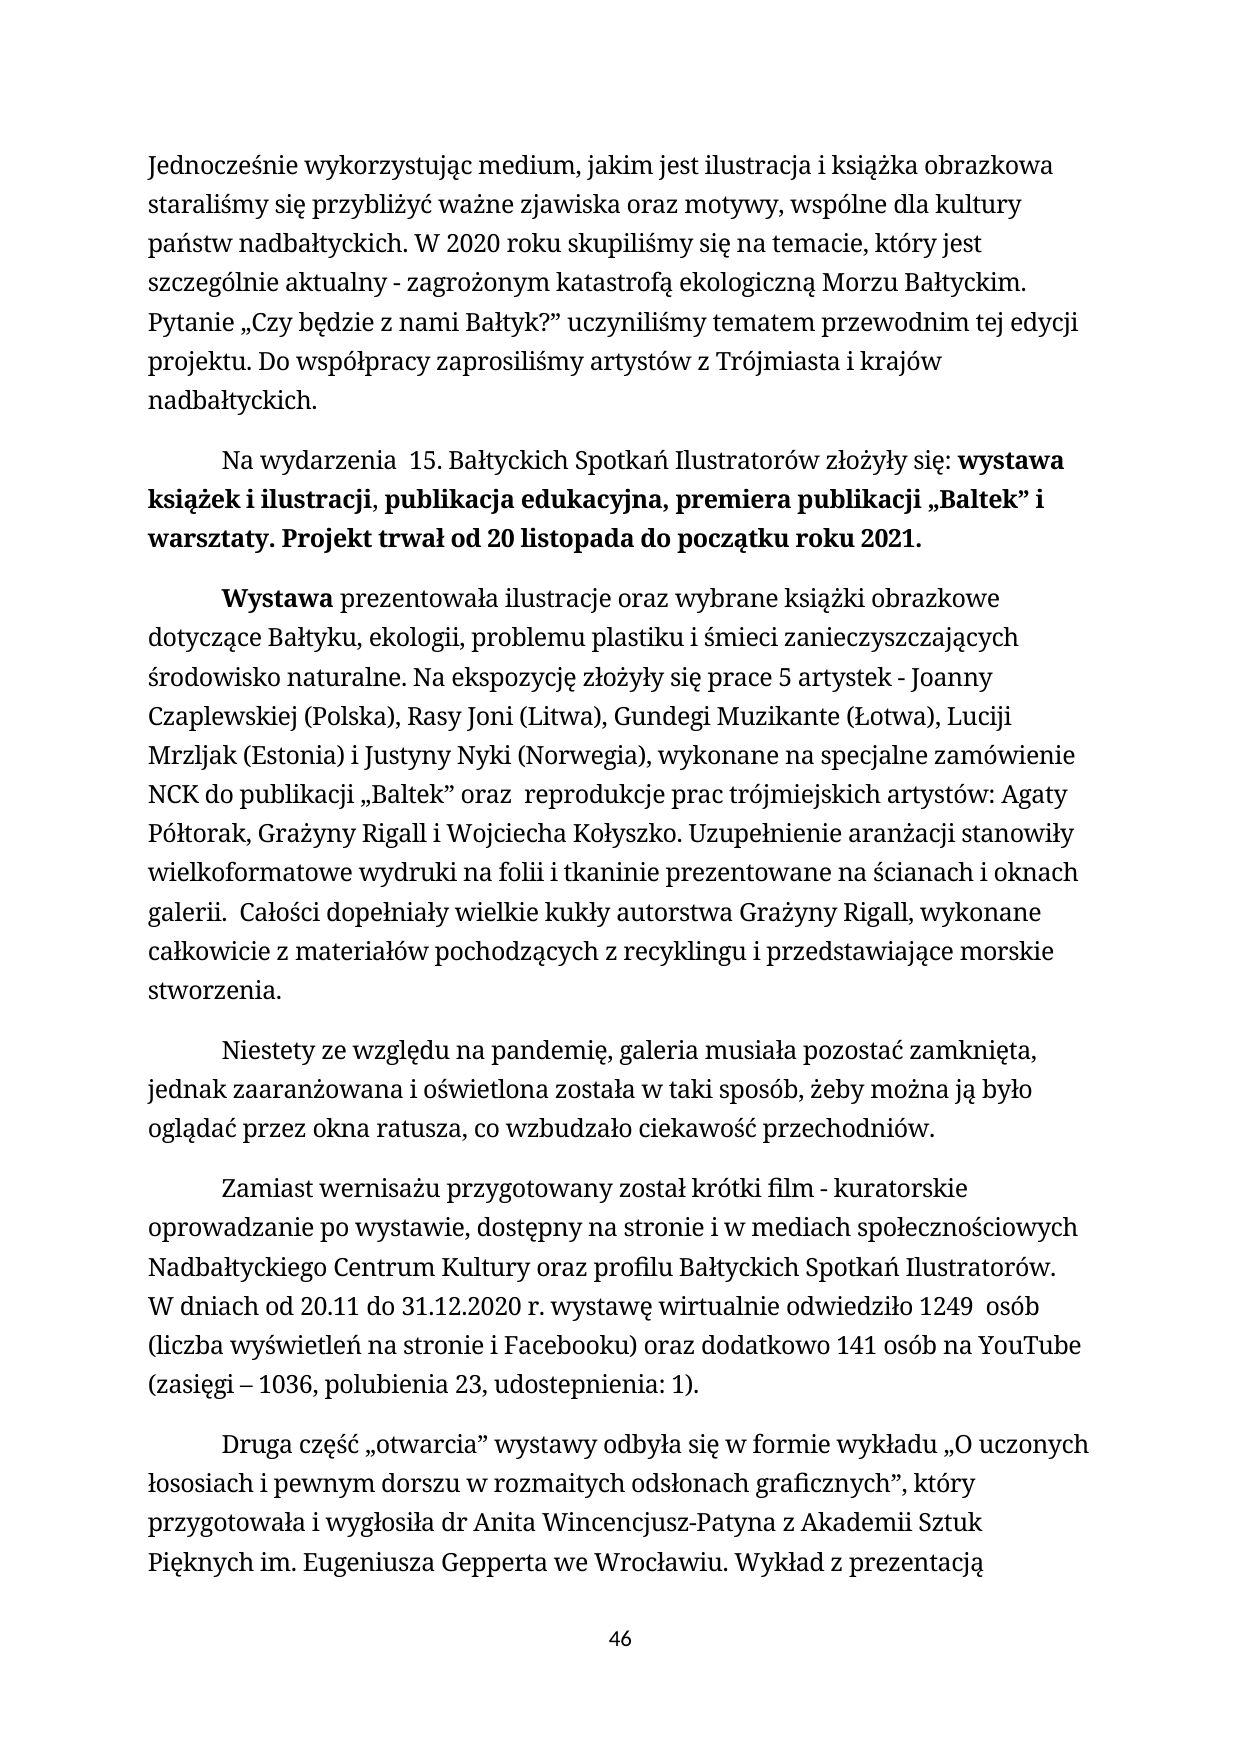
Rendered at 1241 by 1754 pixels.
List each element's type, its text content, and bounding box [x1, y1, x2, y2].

text Zamiast wernisażu przygotowany został krótki film - kuratorskie oprowadzanie po wystawie, dostępny na stronie i w mediach społecznościowych Nadbałtyckiego Centrum Kultury oraz profilu Bałtyckich Spotkań Ilustratorów. W dniach od 20.11 do 31.12.2020 r. wystawę wirtualnie odwiedziło 1249 osób (liczba wyświetleń na stronie i Facebooku) oraz dodatkowo 141 osób na YouTube (zasięgi – 1036, polubienia 23, udostepnienia: 1). [148, 1171, 1093, 1401]
text Niestety ze względu na pandemię, galeria musiała pozostać zamknięta, jednak zaaranżowana i oświetlona została w taki sposób, żeby można ją było oglądać przez okna ratusza, co wzbudzało ciekawość przechodniów. [148, 1033, 1093, 1145]
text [148, 148, 1093, 417]
text Wystawa prezentowała ilustracje oraz wybrane książki obrazkowe dotyczące Bałtyku, ekologii, problemu plastiku i śmieci zanieczyszczających środowisko naturalne. Na ekspozycję złożyły się prace 5 artystek - Joanny Czaplewskiej (Polska), Rasy Joni (Litwa), Gundegi Muzikante (Łotwa), Luciji Mrzljak (Estonia) i Justyny Nyki (Norwegia), wykonane na specjalne zamówienie NCK do publikacji „Baltek” oraz reprodukcje prac trójmiejskich artystów: Agaty Półtorak, Grażyny Rigall i Wojciecha Kołyszko. Uzupełnienie aranżacji stanowiły wielkoformatowe wydruki na folii i tkaninie prezentowane na ścianach i oknach galerii. Całości dopełniały wielkie kukły autorstwa Grażyny Rigall, wykonane całkowicie z materiałów pochodzących z recyklingu i przedstawiające morskie stworzenia. [148, 581, 1093, 1007]
text Na wydarzenia 15. Bałtyckich Spotkań Ilustratorów złożyły się: wystawa książek i ilustracji, publikacja edukacyjna, premiera publikacji „Baltek” i warsztaty. Projekt trwał od 20 listopada do początku roku 2021. [148, 443, 1093, 555]
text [148, 1427, 1093, 1578]
